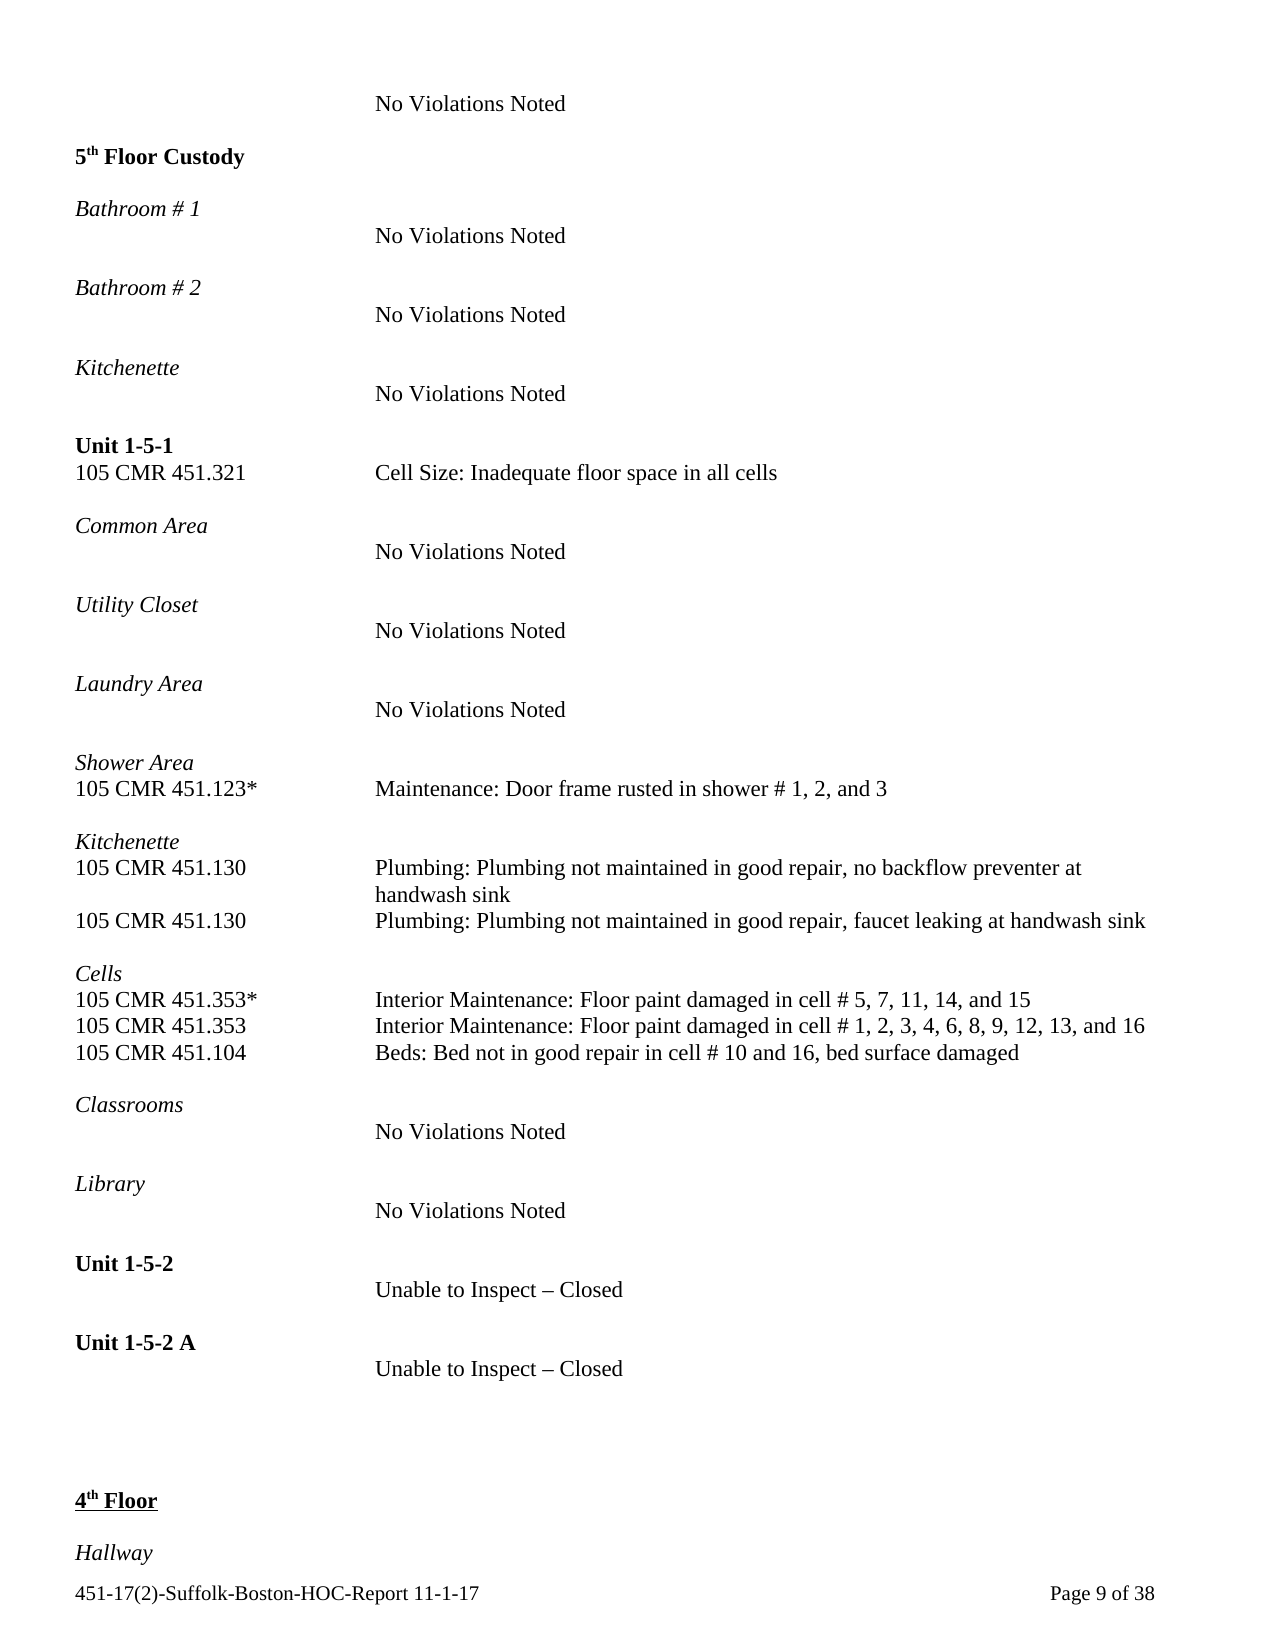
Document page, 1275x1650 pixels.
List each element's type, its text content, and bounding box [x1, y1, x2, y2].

text Unit 1-5-2 A [75, 1329, 1200, 1355]
text 105 CMR 451.130 Plumbing: Plumbing not maintained in good repair, no backflow preventer at [75, 854, 1200, 881]
text Shower Area [75, 749, 1200, 775]
text Library [75, 1171, 1200, 1197]
text No Violations Noted [75, 617, 1200, 643]
text Kitchenette [75, 828, 1200, 854]
text Hallway [75, 1539, 1200, 1566]
text Bathroom # 2 [75, 274, 1200, 301]
text 105 CMR 451.353* Interior Maintenance: Floor paint damaged in cell # 5, 7, 11, 14, and 15 [75, 986, 1200, 1012]
text No Violations Noted [75, 1118, 1200, 1144]
text 105 CMR 451.130 Plumbing: Plumbing not maintained in good repair, faucet leaking at handwash sink [75, 907, 1200, 933]
text 5th Floor Custody [75, 143, 1200, 169]
text Unable to Inspect – Closed [75, 1276, 1200, 1302]
text 105 CMR 451.123* Maintenance: Door frame rusted in shower # 1, 2, and 3 [75, 775, 1200, 802]
text 4th Floor [75, 1487, 1200, 1513]
text Bathroom # 1 [75, 195, 1200, 222]
text Unit 1-5-2 [75, 1249, 1200, 1276]
text Classrooms [75, 1091, 1200, 1118]
text Laundry Area [75, 670, 1200, 696]
text No Violations Noted [75, 1197, 1200, 1223]
text Unable to Inspect – Closed [75, 1355, 1200, 1381]
text No Violations Noted [75, 222, 1200, 248]
text Utility Closet [75, 591, 1200, 617]
text Unit 1-5-1 [75, 433, 1200, 459]
text 105 CMR 451.321 Cell Size: Inadequate floor space in all cells [75, 459, 1200, 485]
text No Violations Noted [75, 538, 1200, 564]
text No Violations Noted [75, 301, 1200, 327]
text Common Area [75, 512, 1200, 538]
text No Violations Noted [75, 380, 1200, 406]
text Cells [75, 960, 1200, 986]
text No Violations Noted [75, 696, 1200, 722]
text 105 CMR 451.104 Beds: Bed not in good repair in cell # 10 and 16, bed surface damaged [75, 1039, 1200, 1065]
text Kitchenette [75, 353, 1200, 380]
text handwash sink [75, 881, 1200, 907]
text 105 CMR 451.353 Interior Maintenance: Floor paint damaged in cell # 1, 2, 3, 4, 6, 8, 9, 12, 13, and 16 [75, 1012, 1200, 1039]
text No Violations Noted [75, 90, 1200, 116]
